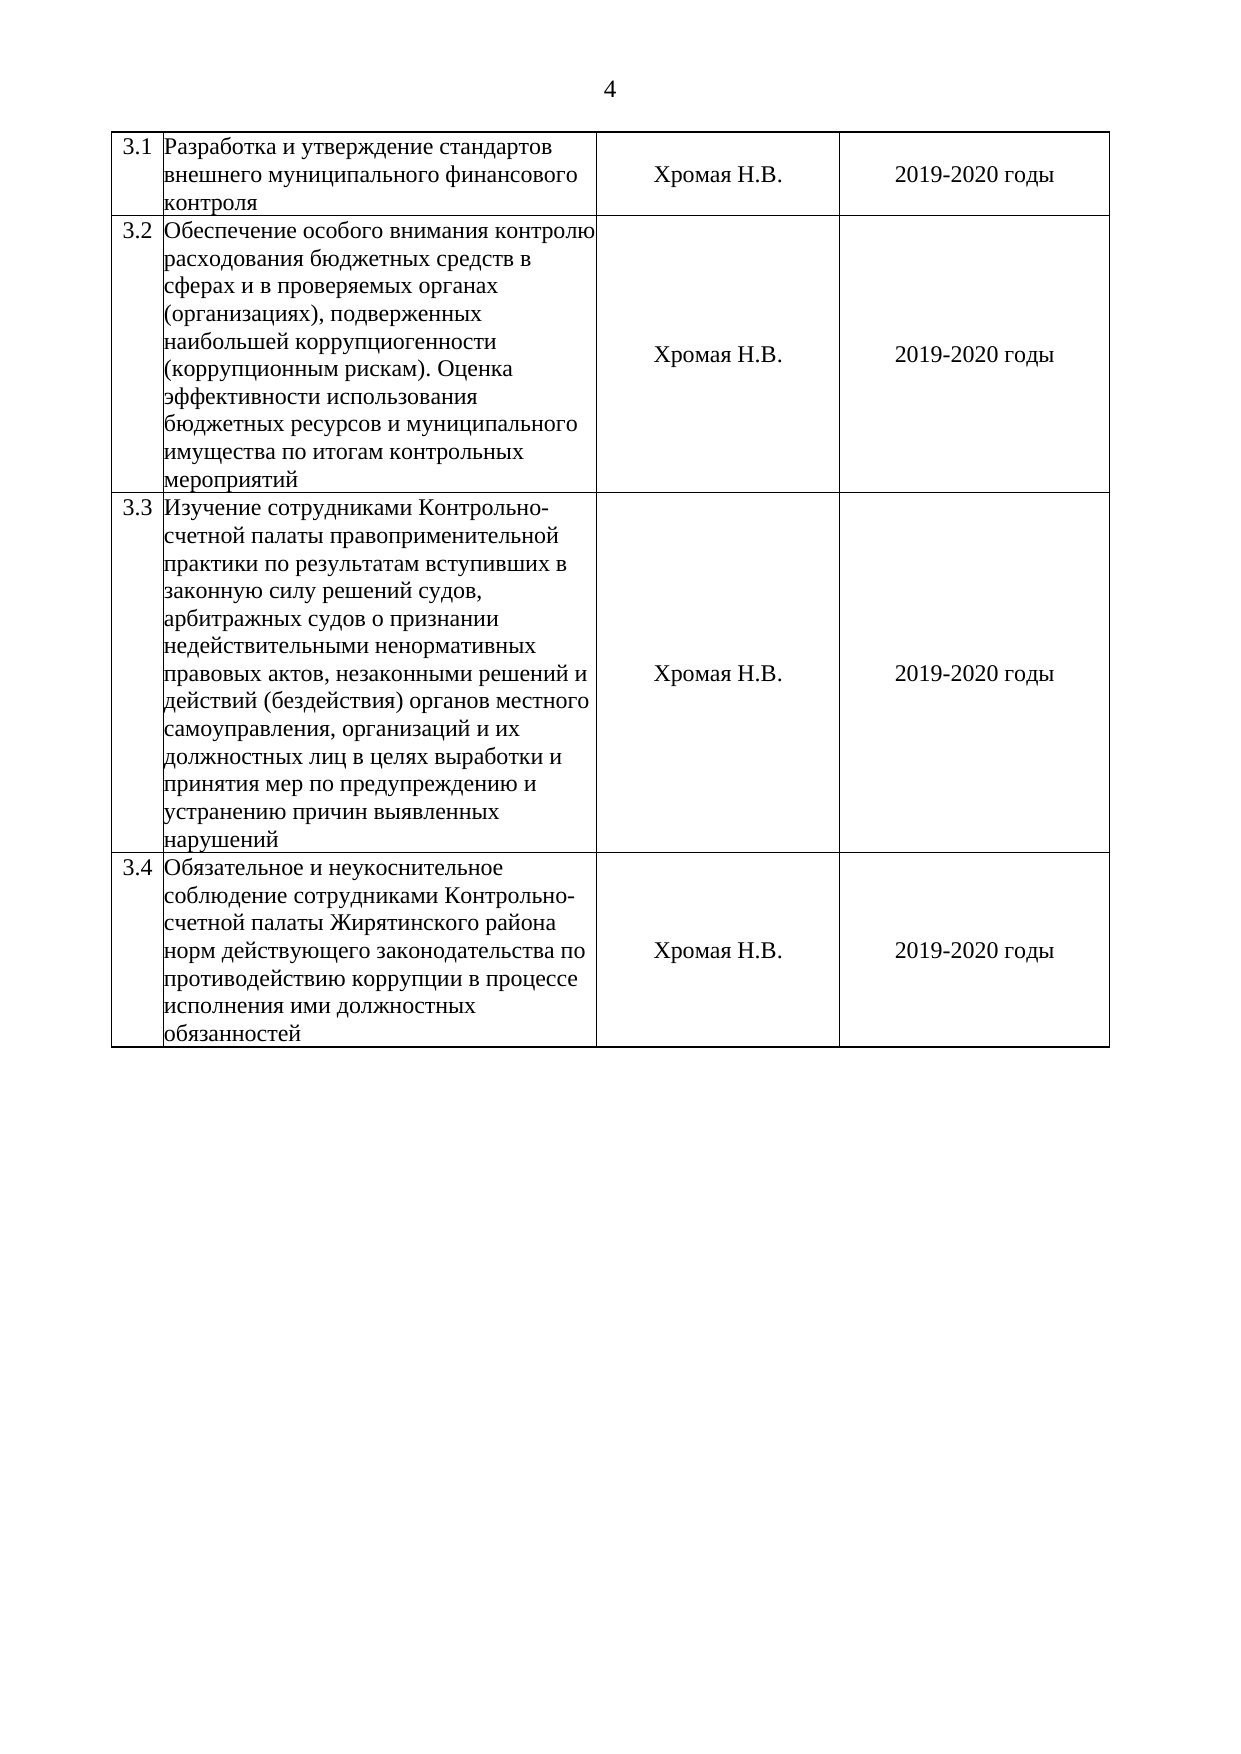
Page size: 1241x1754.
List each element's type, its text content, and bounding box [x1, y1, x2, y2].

table_cell Хромая Н.В. [597, 493, 839, 852]
table_cell Обеспечение особого внимания контролю расходования бюджетных средств в сферах и в проверяемых органах (организациях), подверженных наибольшей коррупциогенности (коррупционным рискам). Оценка эффективности использования бюджетных ресурсов и муниципального имущества по итогам контрольных мероприятий [164, 216, 596, 492]
table_cell Обязательное и неукоснительное соблюдение сотрудниками Контрольно-счетной палаты Жирятинского района норм действующего законодательства по противодействию коррупции в процессе исполнения ими должностных обязанностей [164, 853, 596, 1046]
table_cell 2019-2020 годы [840, 493, 1109, 852]
table_cell 3.1 [112, 133, 163, 215]
table_cell Разработка и утверждение стандартов внешнего муниципального финансового контроля [164, 133, 596, 215]
table_cell Хромая Н.В. [597, 133, 839, 215]
table_cell Изучение сотрудниками Контрольно-счетной палаты правоприменительной практики по результатам вступивших в законную силу решений судов, арбитражных судов о признании недействительными ненормативных правовых актов, незаконными решений и действий (бездействия) органов местного самоуправления, организаций и их должностных лиц в целях выработки и принятия мер по предупреждению и устранению причин выявленных нарушений [164, 493, 596, 852]
table_cell Хромая Н.В. [597, 216, 839, 492]
table_cell 2019-2020 годы [840, 853, 1109, 1046]
table_cell Хромая Н.В. [597, 853, 839, 1046]
table_cell 2019-2020 годы [840, 133, 1109, 215]
table_cell 3.3 [112, 493, 163, 852]
table_cell 2019-2020 годы [840, 216, 1109, 492]
table_cell 3.4 [112, 853, 163, 1046]
table_cell 3.2 [112, 216, 163, 492]
